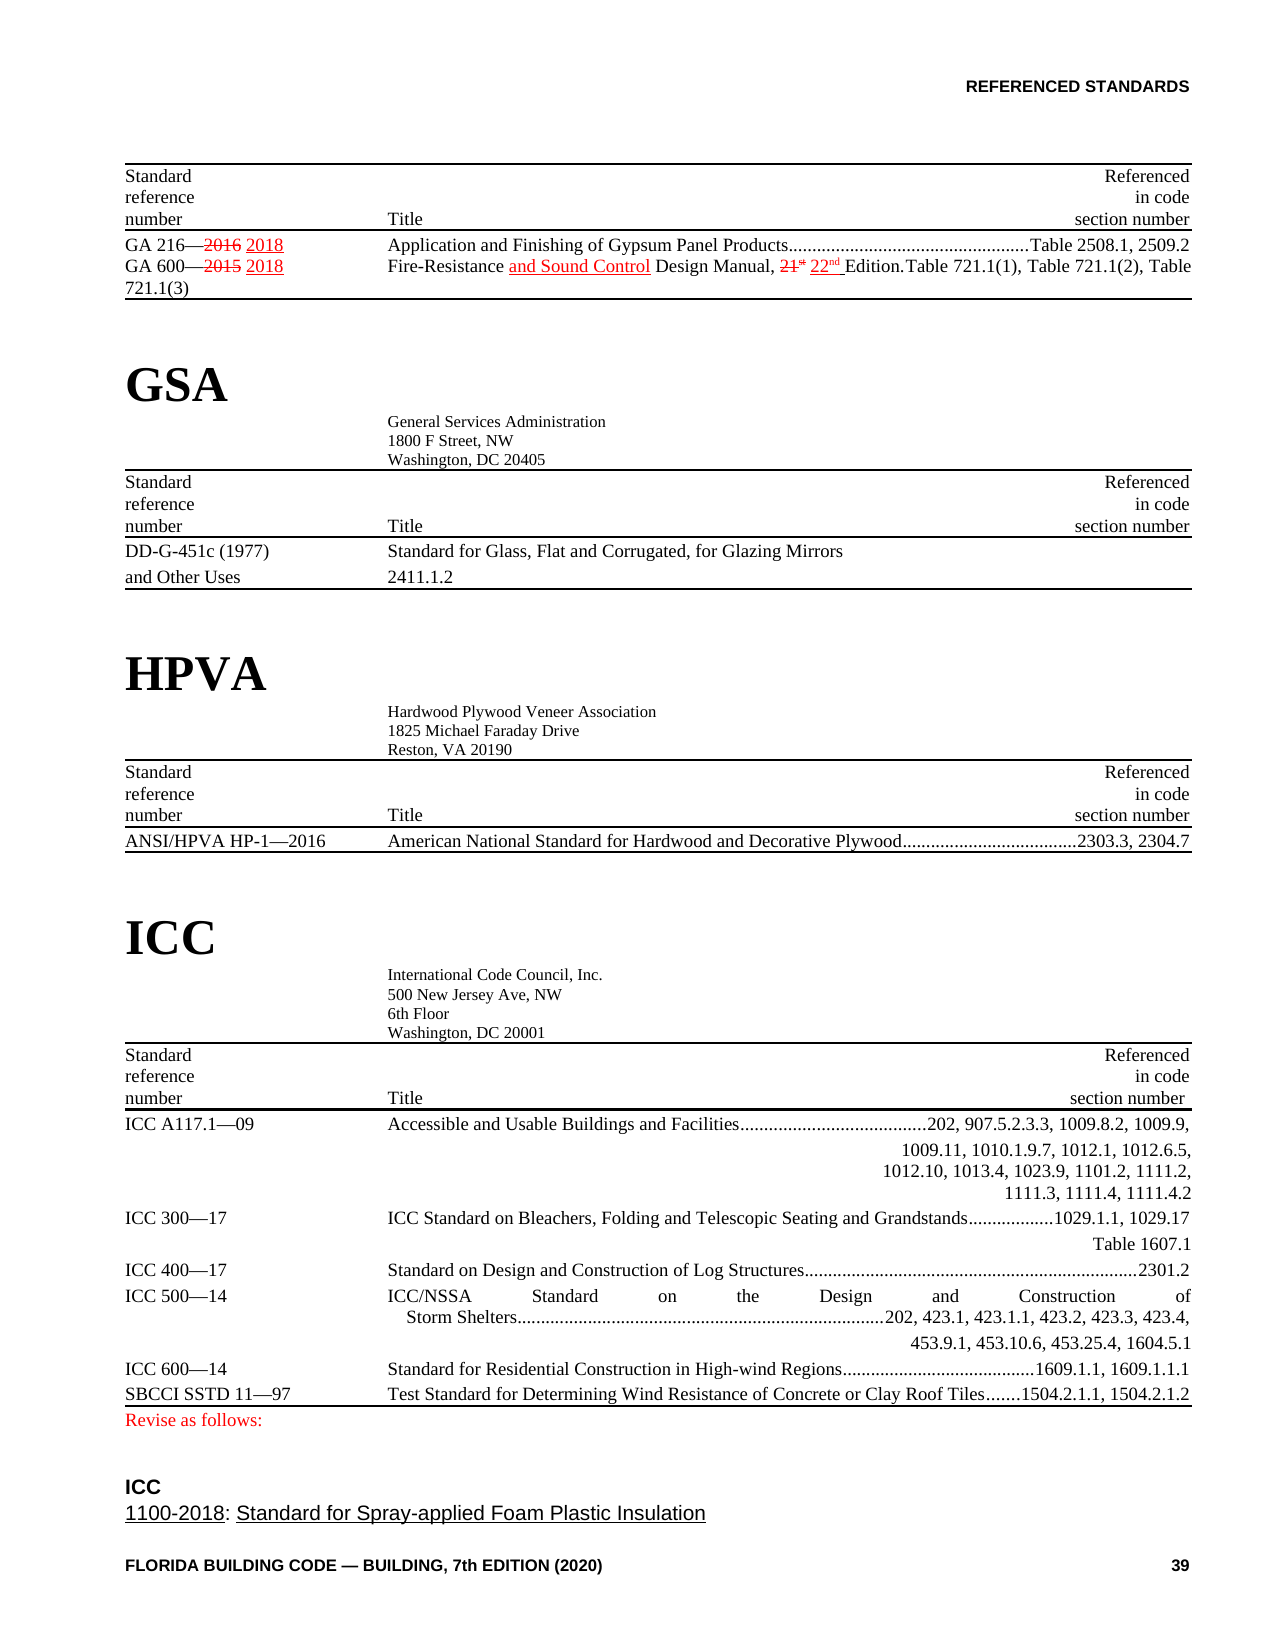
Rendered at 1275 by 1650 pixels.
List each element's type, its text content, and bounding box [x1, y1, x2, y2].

text ICC [125, 1475, 1192, 1499]
title Standard Referenced reference in code number Title section number [125, 761, 1192, 826]
text ANSI/HPVA HP-1—2016 American National Standard for Hardwood and Decorative Plywood 2303.3, 2304.7 [125, 830, 1192, 851]
text 453.9.1, 453.10.6, 453.25.4, 1604.5.1 [125, 1332, 1192, 1353]
text HPVA [125, 644, 1192, 701]
title Standard Referenced reference in code number Title section number [125, 1044, 1192, 1108]
text 1009.11, 1010.1.9.7, 1012.1, 1012.6.5, 1012.10, 1013.4, 1023.9, 1101.2, 1111.2, 1111.3, 1111.4, 1111.4.2 [125, 1138, 1192, 1203]
text 1825 Michael Faraday Drive [125, 721, 1192, 740]
title Standard Referenced reference in code number Title section number [125, 165, 1192, 229]
text 500 New Jersey Ave, NW [125, 984, 1192, 1003]
text 1800 F Street, NW [125, 431, 1192, 450]
text Washington, DC 20001 [125, 1023, 1192, 1042]
text Table 1607.1 [125, 1233, 1192, 1254]
title Standard Referenced reference in code number Title section number [125, 471, 1192, 536]
text Hardwood Plywood Veneer Association [125, 701, 1192, 721]
text ICC 300—17 ICC Standard on Bleachers, Folding and Telescopic Seating and Grandstands 1029.1.1, 1029.17 [125, 1207, 1192, 1229]
text ICC A117.1—09 Accessible and Usable Buildings and Facilities 202, 907.5.2.3.3, 1009.8.2, 1009.9, [125, 1113, 1192, 1134]
text 1100-2018: Standard for Spray-applied Foam Plastic Insulation [125, 1501, 1192, 1524]
text General Services Administration [125, 412, 1192, 431]
text DD-G-451c (1977) Standard for Glass, Flat and Corrugated, for Glazing Mirrors [125, 540, 1192, 562]
text ICC [125, 908, 1192, 965]
text 6th Floor [125, 1003, 1192, 1023]
text ICC 500—14 ICC/NSSA Standard on the Design and Construction of Storm Shelters 202, 423.1, 423.1.1, 423.2, 423.3, 423.4, [125, 1284, 1192, 1328]
text SBCCI SSTD 11—97 Test Standard for Determining Wind Resistance of Concrete or Clay Roof Tiles 1504.2.1.1, 1504.2.1.2 [125, 1383, 1192, 1405]
text GA 216—2016 2018 Application and Finishing of Gypsum Panel Products Table 2508.1, 2509.2 GA 600—2015 2018 Fire-Resistance and Sound Control Design Manual, 21st 22nd Edition Table 721.1(1), Table 721.1(2), Table 721.1(3) [125, 233, 1192, 298]
text Revise as follows: [125, 1409, 1192, 1431]
text ICC 400—17 Standard on Design and Construction of Log Structures 2301.2 [125, 1259, 1192, 1280]
text and Other Uses 2411.1.2 [125, 566, 1192, 588]
text GSA [125, 354, 1192, 412]
text Washington, DC 20405 [125, 450, 1192, 469]
text International Code Council, Inc. [125, 965, 1192, 984]
text ICC 600—14 Standard for Residential Construction in High-wind Regions 1609.1.1, 1609.1.1.1 [125, 1357, 1192, 1379]
text Reston, VA 20190 [125, 740, 1192, 759]
